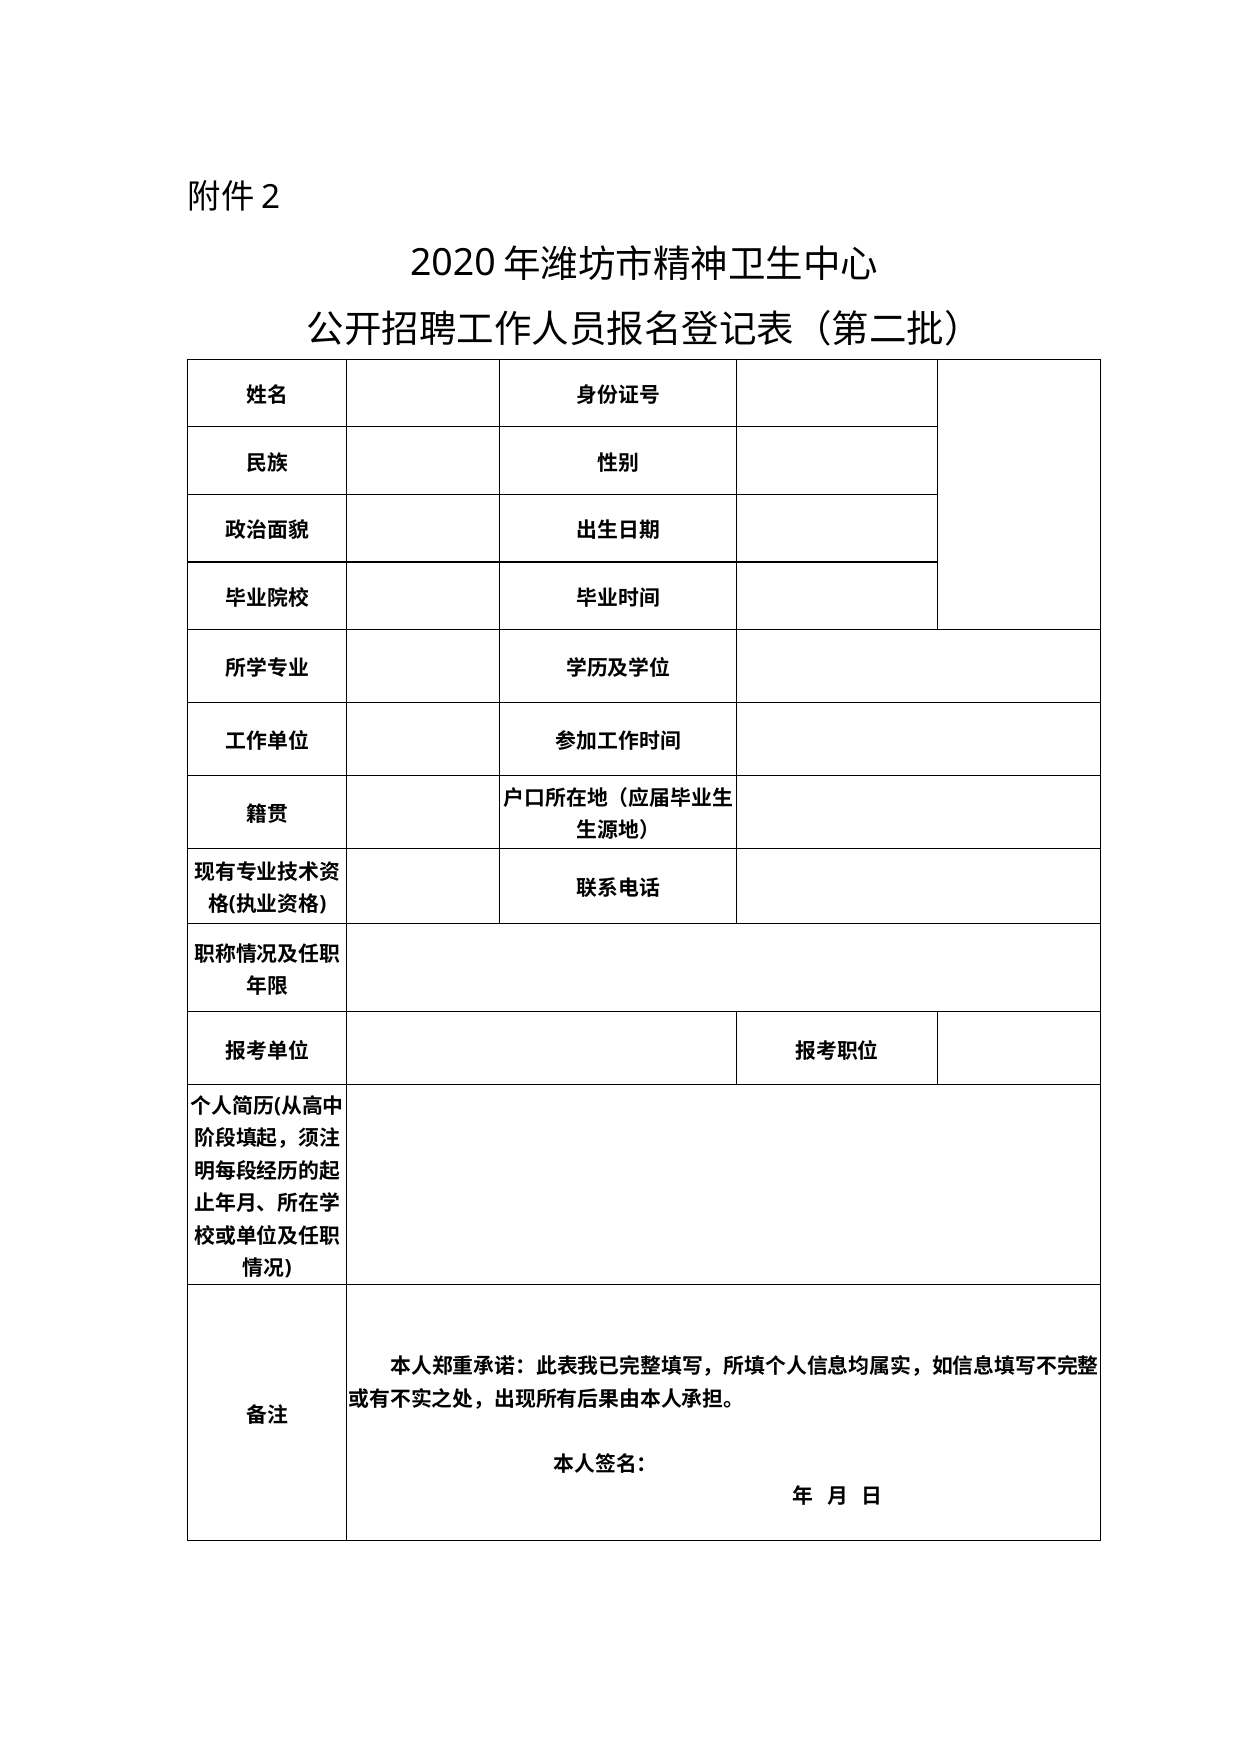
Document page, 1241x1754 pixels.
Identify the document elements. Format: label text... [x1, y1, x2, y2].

table_cell [347, 630, 499, 702]
table_cell [347, 563, 499, 629]
table_cell [347, 1012, 736, 1084]
table_cell 报考职位 [737, 1012, 937, 1084]
table_cell [938, 1012, 1100, 1084]
table_cell [737, 703, 1100, 775]
table_cell 参加工作时间 [500, 703, 736, 775]
table_cell [347, 1085, 1100, 1284]
table_cell [347, 924, 1100, 1011]
table_cell [347, 427, 499, 494]
table_cell 个人简历(从高中阶段填起，须注明每段经历的起止年月、所在学校或单位及任职情况) [188, 1085, 346, 1284]
table_header 2020年潍坊市精神卫生中心 公开招聘工作人员报名登记表（第二批） [188, 227, 1100, 358]
table_cell [737, 630, 1100, 702]
table_cell 政治面貌 [188, 495, 346, 561]
table_cell 毕业院校 [188, 563, 346, 629]
table_cell 本人郑重承诺：此表我已完整填写，所填个人信息均属实，如信息填写不完整或有不实之处，出现所有后果由本人承担。 本人签名： 年 月 日 [347, 1285, 1100, 1540]
table_cell 备注 [188, 1285, 346, 1540]
table_cell 现有专业技术资格(执业资格) [188, 849, 346, 923]
text 附件2 [187, 162, 1053, 227]
table_cell [737, 563, 937, 629]
table_cell 民族 [188, 427, 346, 494]
table_cell 学历及学位 [500, 630, 736, 702]
table_cell 联系电话 [500, 849, 736, 923]
table_cell [737, 427, 937, 494]
table_cell 籍贯 [188, 776, 346, 848]
table_cell [347, 360, 499, 426]
table_cell [938, 605, 1100, 629]
table_cell [737, 495, 937, 561]
table_cell 职称情况及任职年限 [188, 924, 346, 1011]
table_cell 毕业时间 [500, 563, 736, 629]
table_cell 所学专业 [188, 630, 346, 702]
table_cell [737, 360, 937, 426]
table_cell 报考单位 [188, 1012, 346, 1084]
table_cell [347, 703, 499, 775]
table_cell 性别 [500, 427, 736, 494]
table_cell [347, 776, 499, 848]
table_cell [737, 776, 1100, 848]
picture [938, 361, 1142, 605]
table_cell 工作单位 [188, 703, 346, 775]
table_cell [347, 849, 499, 923]
table_cell 出生日期 [500, 495, 736, 561]
table_cell [737, 849, 1100, 923]
table_cell 姓名 [188, 360, 346, 426]
table_cell 身份证号 [500, 360, 736, 426]
table_cell [347, 495, 499, 561]
table_cell 户口所在地（应届毕业生生源地） [500, 776, 736, 848]
